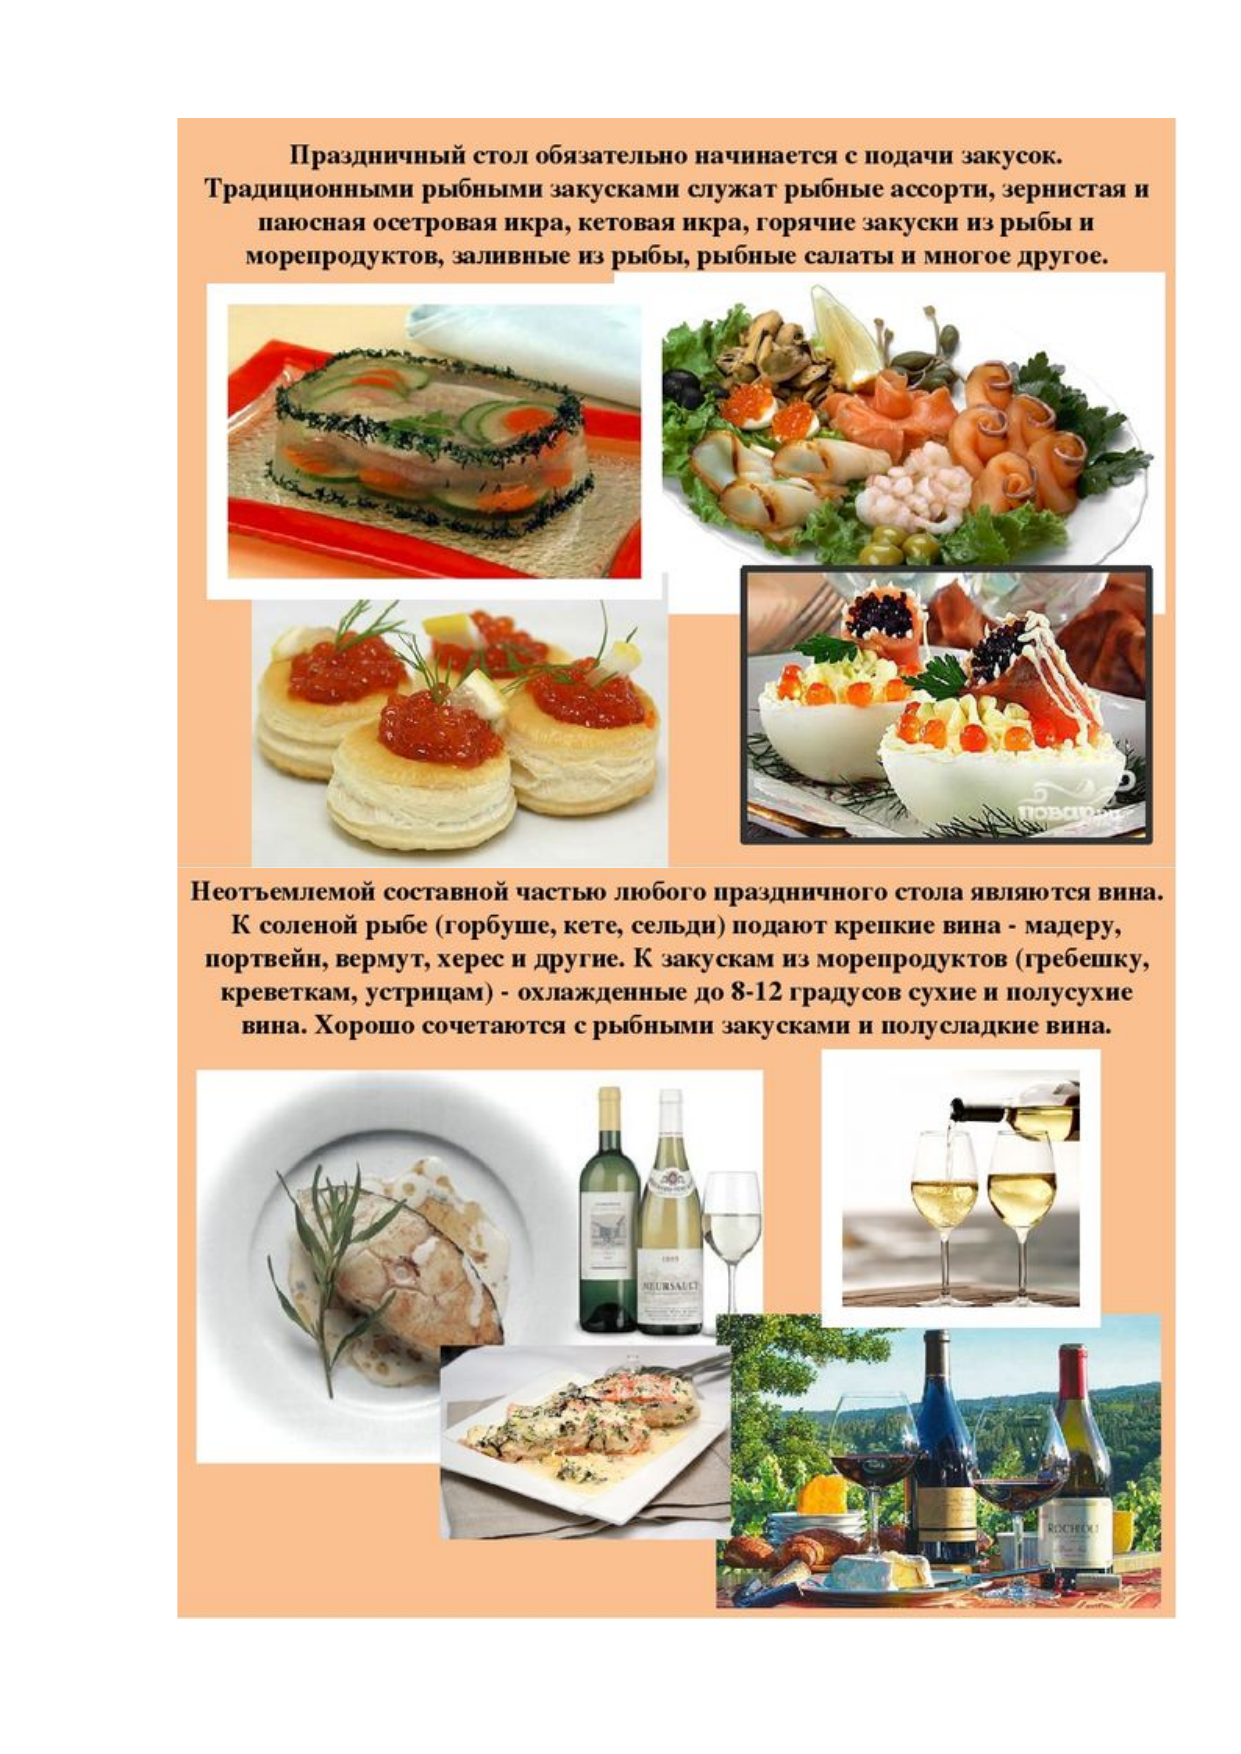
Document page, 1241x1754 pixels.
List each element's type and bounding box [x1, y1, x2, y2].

picture [177, 118, 1177, 1619]
